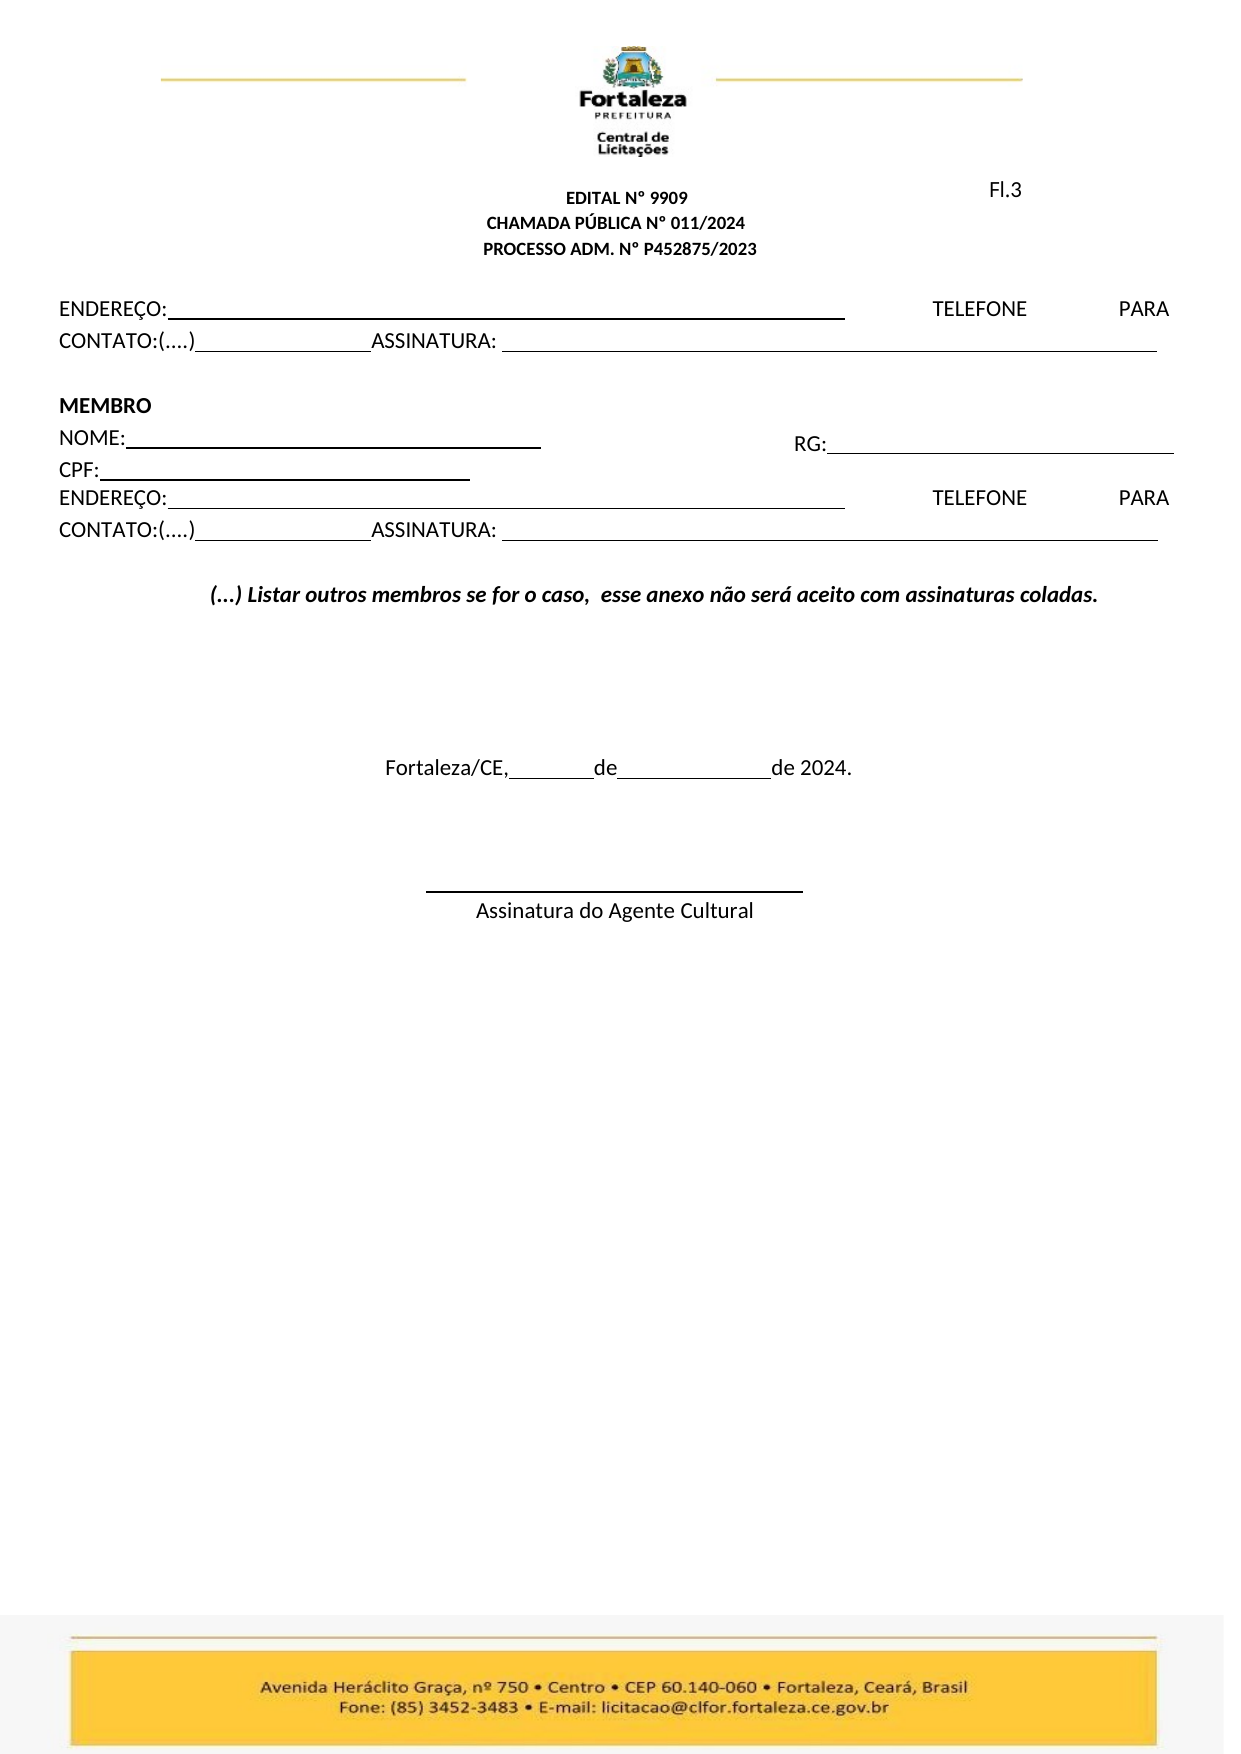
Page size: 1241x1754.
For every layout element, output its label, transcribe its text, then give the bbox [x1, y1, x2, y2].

text NOME: CPF: [59, 423, 541, 483]
picture [160, 46, 1023, 157]
text ENDEREÇO: TELEFONE PARA [59, 294, 1186, 322]
text Fortaleza/CE, de de 2024. [51, 753, 1186, 782]
picture [0, 1615, 1224, 1754]
text RG: [794, 429, 1186, 457]
text ENDEREÇO: TELEFONE PARA [59, 483, 1186, 511]
text Assinatura do Agente Cultural [51, 890, 1178, 924]
subtitle MEMBRO [59, 391, 545, 419]
text (...) Listar outros membros se for o caso, esse anexo não será aceito com assinaturas coladas. [209, 580, 1186, 608]
text CONTATO:(. ) ASSINATURA: [59, 326, 1186, 354]
text CONTATO:(. ) ASSINATURA: [59, 516, 1186, 543]
